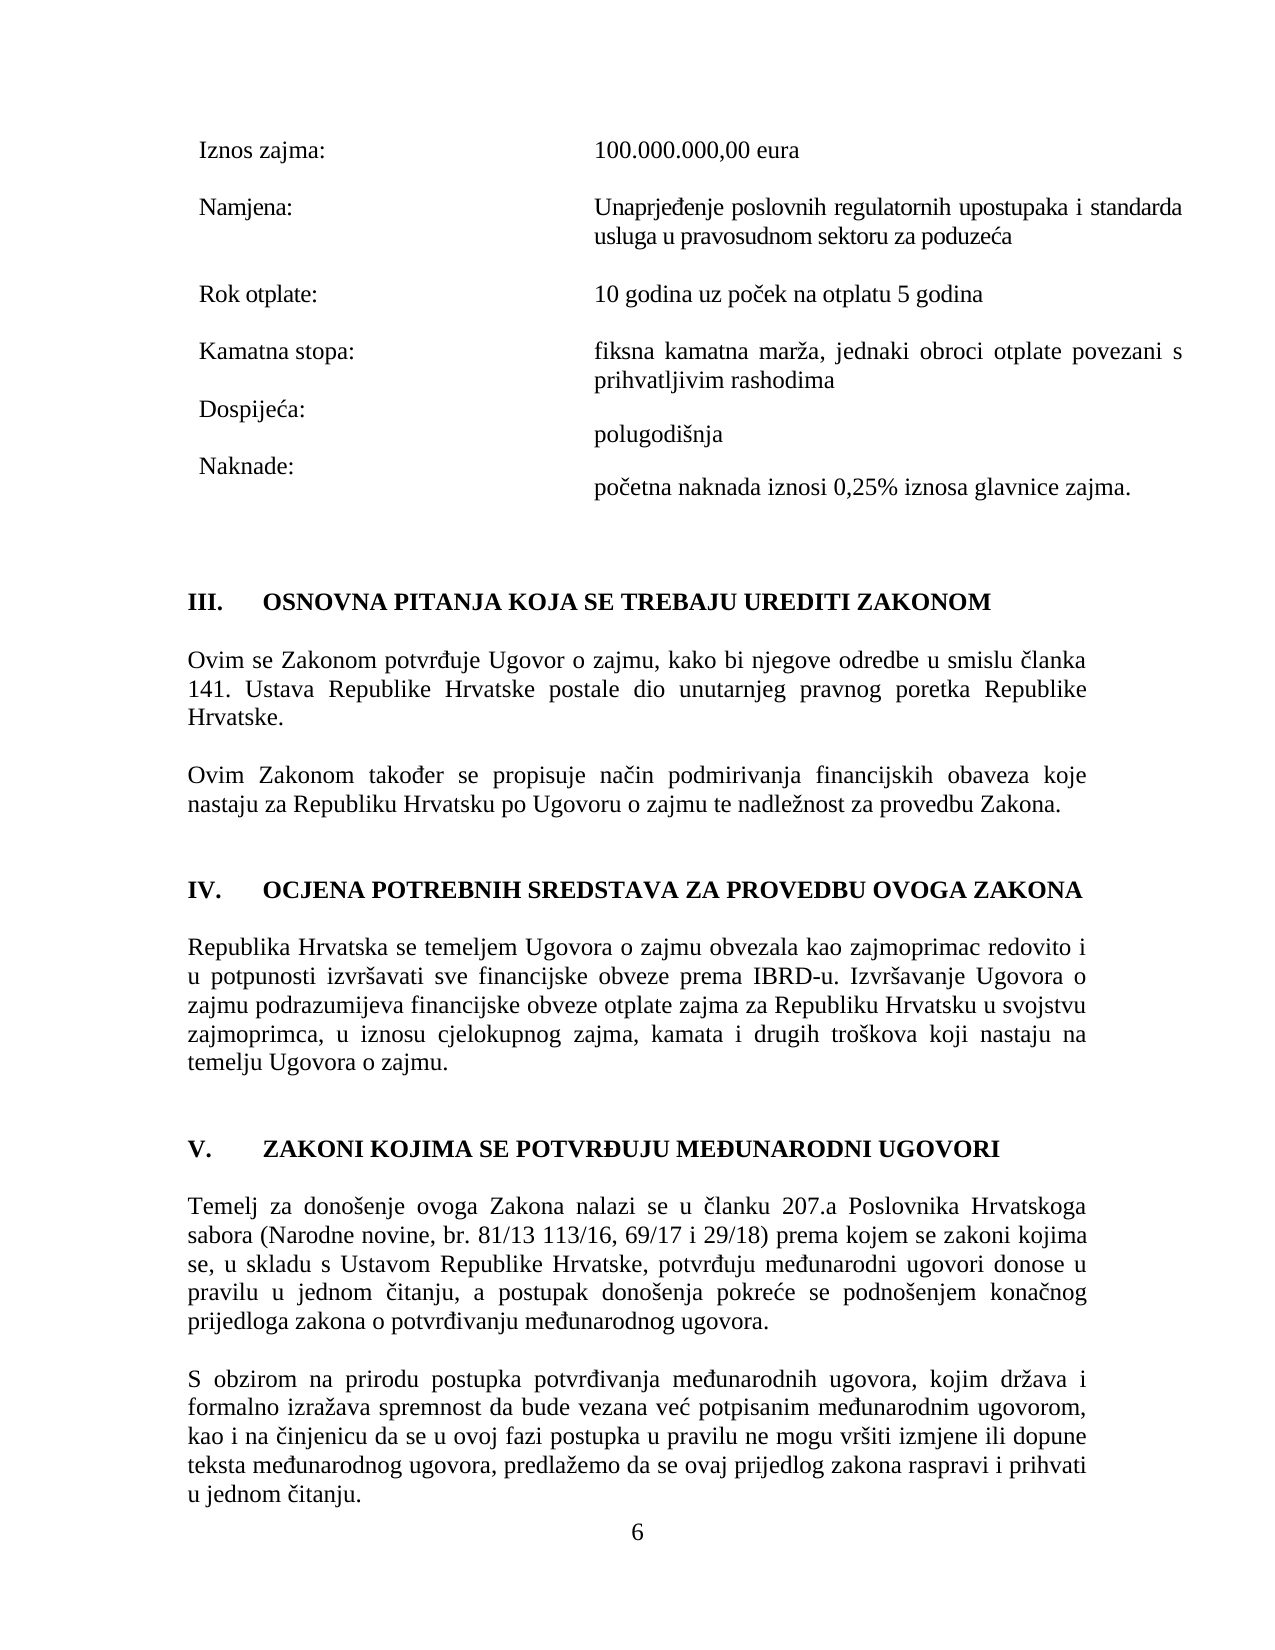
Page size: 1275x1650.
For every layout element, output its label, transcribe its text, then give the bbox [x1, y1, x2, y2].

text Republika Hrvatska se temeljem Ugovora o zajmu obvezala kao zajmoprimac redovito i u potpunosti izvršavati sve financijske obveze prema IBRD-u. Izvršavanje Ugovora o zajmu podrazumijeva financijske obveze otplate zajma za Republiku Hrvatsku u svojstvu zajmoprimca, u iznosu cjelokupnog zajma, kamata i drugih troškova koji nastaju na temelju Ugovora o zajmu. [187, 932, 1087, 1076]
text S obzirom na prirodu postupka potvrđivanja međunarodnih ugovora, kojim država i formalno izražava spremnost da bude vezana već potpisanim međunarodnim ugovorom, kao i na činjenicu da se u ovoj fazi postupka u pravilu ne mogu vršiti izmjene ili dopune teksta međunarodnog ugovora, predlažemo da se ovaj prijedlog zakona raspravi i prihvati u jednom čitanju. [187, 1364, 1087, 1507]
table_cell 100.000.000,00 eura [583, 135, 1194, 192]
table_cell Namjena: [188, 193, 583, 279]
table_cell Iznos zajma: [188, 135, 583, 192]
table_cell fiksna kamatna marža, jednaki obroci otplate povezani s prihvatljivim rashodima polugodišnja početna naknada iznosi 0,25% iznosa glavnice zajma. [583, 336, 1194, 530]
list ZAKONI KOJIMA SE POTVRĐUJU MEĐUNARODNI UGOVORI [187, 1134, 1087, 1162]
text Ovim se Zakonom potvrđuje Ugovor o zajmu, kako bi njegove odredbe u smislu članka 141. Ustava Republike Hrvatske postale dio unutarnjeg pravnog poretka Republike Hrvatske. [187, 645, 1087, 731]
table_cell Rok otplate: [188, 279, 583, 336]
list OSNOVNA PITANJA KOJA SE TREBAJU UREDITI ZAKONOM [187, 587, 1087, 616]
list Ovim Zakonom također se propisuje način podmirivanja financijskih obaveza koje nastaju za Republiku Hrvatsku po Ugovoru o zajmu te nadležnost za provedbu Zakona. [187, 760, 1087, 817]
text Temelj za donošenje ovoga Zakona nalazi se u članku 207.a Poslovnika Hrvatskoga sabora (Narodne novine, br. 81/13 113/16, 69/17 i 29/18) prema kojem se zakoni kojima se, u skladu s Ustavom Republike Hrvatske, potvrđuju međunarodni ugovori donose u pravilu u jednom čitanju, a postupak donošenja pokreće se podnošenjem konačnog prijedloga zakona o potvrđivanju međunarodnog ugovora. [187, 1191, 1087, 1335]
table_cell Unaprjeđenje poslovnih regulatornih upostupaka i standarda usluga u pravosudnom sektoru za poduzeća [583, 193, 1194, 279]
list OCJENA POTREBNIH SREDSTAVA ZA PROVEDBU OVOGA ZAKONA [187, 875, 1087, 904]
table_cell Kamatna stopa: Dospijeća: Naknade: [188, 336, 583, 530]
table_cell 10 godina uz poček na otplatu 5 godina [583, 279, 1194, 336]
